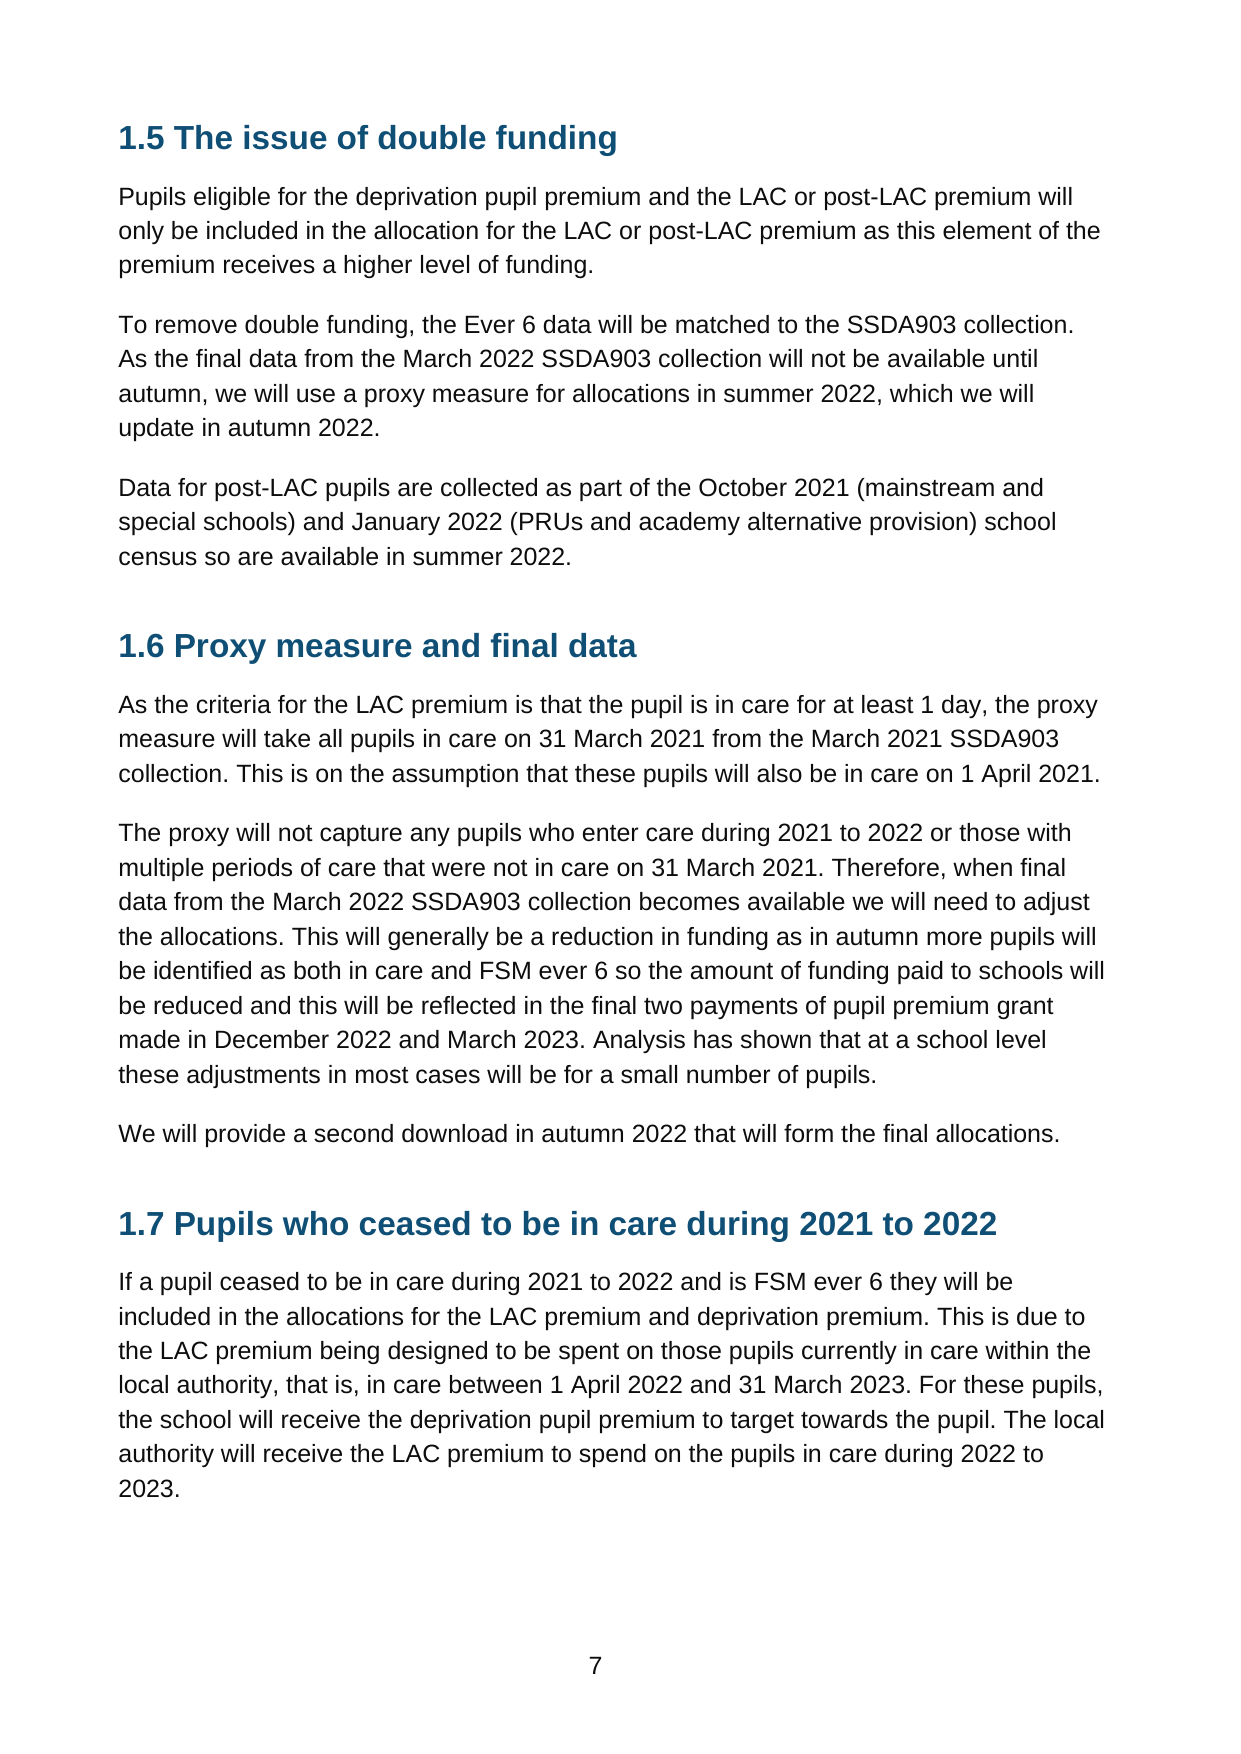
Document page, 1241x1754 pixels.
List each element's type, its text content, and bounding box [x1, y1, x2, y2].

text As the criteria for the LAC premium is that the pupil is in care for at least 1 day, the proxy measure will take all pupils in care on 31 March 2021 from the March 2021 SSDA903 collection. This is on the assumption that these pupils will also be in care on 1 April 2021. [118, 690, 1107, 787]
text The proxy will not capture any pupils who enter care during 2021 to 2022 or those with multiple periods of care that were not in care on 31 March 2021. Therefore, when final data from the March 2022 SSDA903 collection becomes available we will need to adjust the allocations. This will generally be a reduction in funding as in autumn more pupils will be identified as both in care and FSM ever 6 so the amount of funding paid to schools will be reduced and this will be reflected in the final two payments of pupil premium grant made in December 2022 and March 2023. Analysis has shown that at a school level these adjustments in most cases will be for a small number of pupils. [118, 818, 1107, 1088]
text To remove double funding, the Ever 6 data will be matched to the SSDA903 collection. As the final data from the March 2022 SSDA903 collection will not be available until autumn, we will use a proxy measure for allocations in summer 2022, which we will update in autumn 2022. [118, 310, 1107, 442]
text We will provide a second download in autumn 2022 that will form the final allocations. [118, 1119, 1107, 1148]
text If a pupil ceased to be in care during 2021 to 2022 and is FSM ever 6 they will be included in the allocations for the LAC premium and deprivation premium. This is due to the LAC premium being designed to be spent on those pupils currently in care within the local authority, that is, in care between 1 April 2022 and 31 March 2023. For these pupils, the school will receive the deprivation pupil premium to target towards the pupil. The local authority will receive the LAC premium to spend on the pupils in care during 2022 to 2023. [118, 1267, 1107, 1503]
text Pupils eligible for the deprivation pupil premium and the LAC or post-LAC premium will only be included in the allocation for the LAC or post-LAC premium as this element of the premium receives a higher level of funding. [118, 182, 1107, 279]
subtitle 1.6 Proxy measure and final data [118, 626, 1107, 665]
subtitle 1.5 The issue of double funding [118, 118, 1107, 157]
text Data for post-LAC pupils are collected as part of the October 2021 (mainstream and special schools) and January 2022 (PRUs and academy alternative provision) school census so are available in summer 2022. [118, 473, 1107, 571]
subtitle 1.7 Pupils who ceased to be in care during 2021 to 2022 [118, 1203, 1107, 1242]
